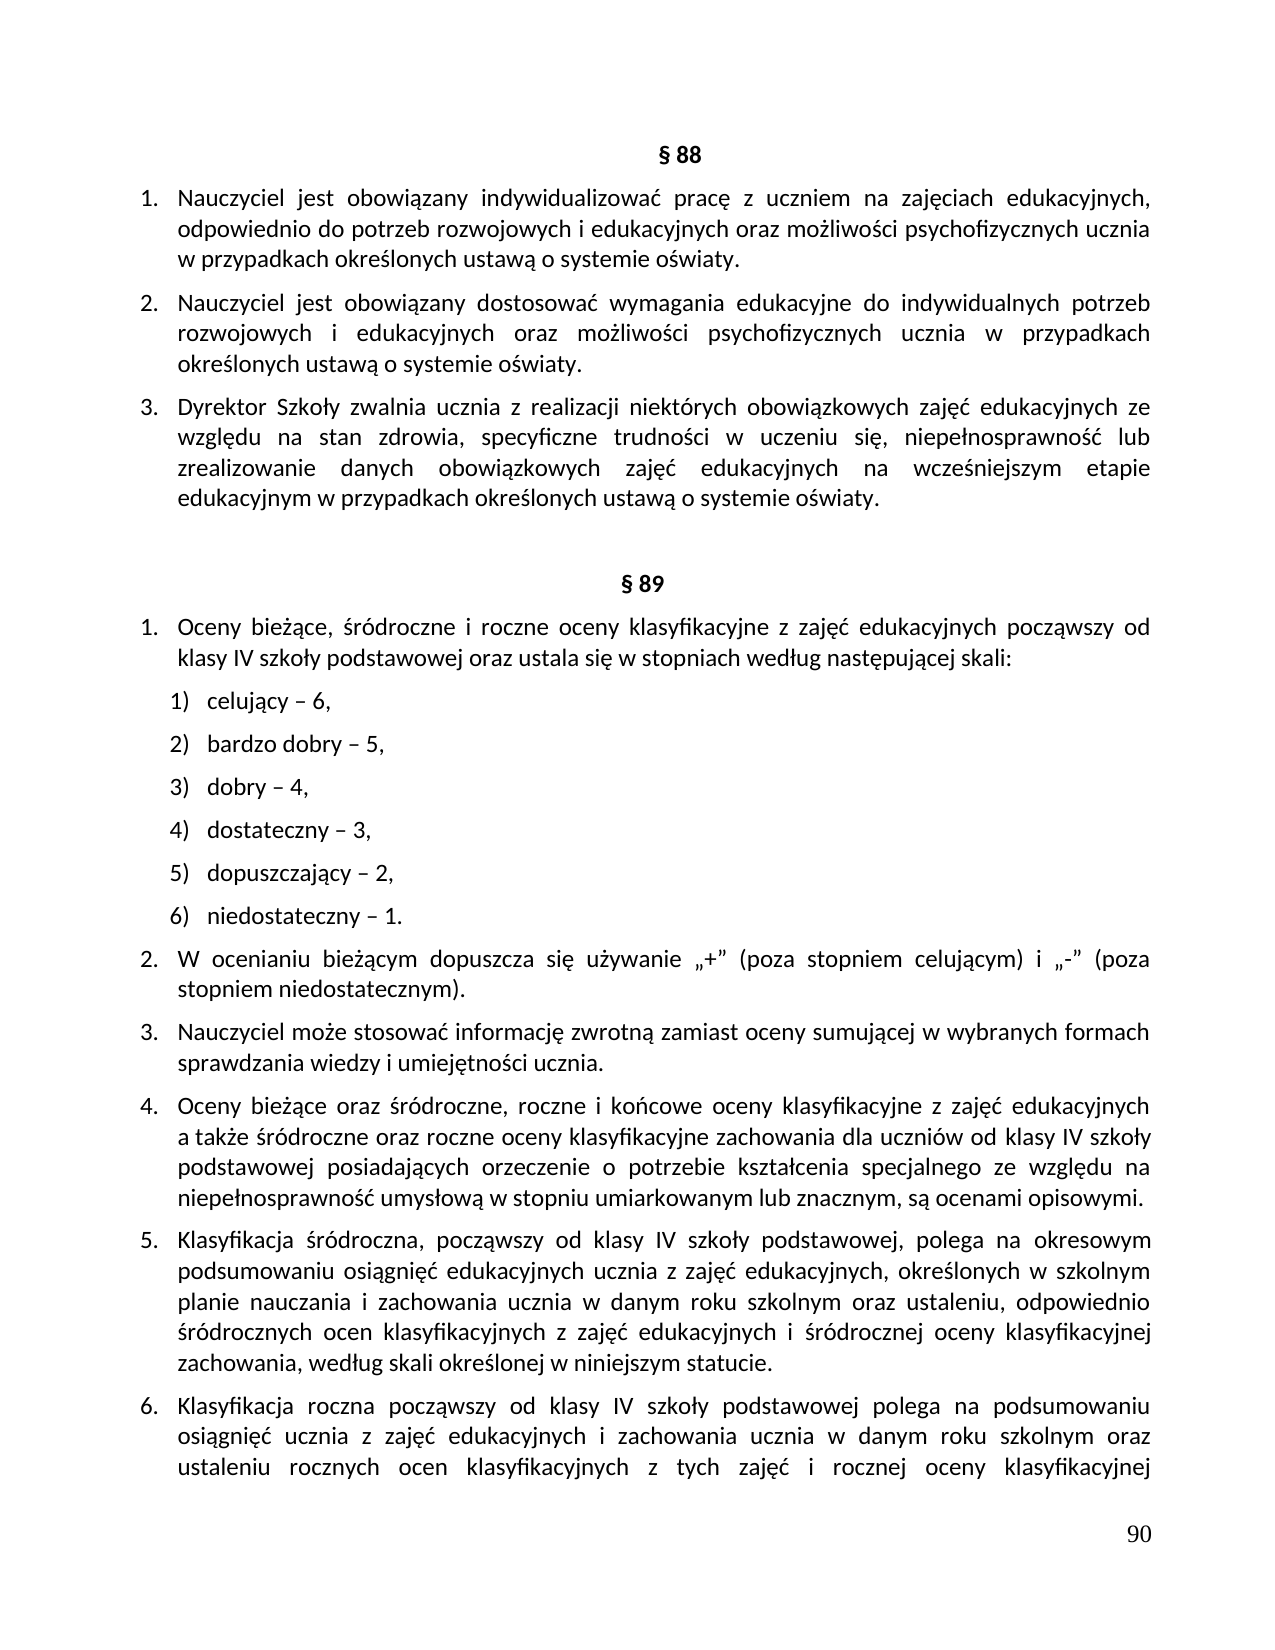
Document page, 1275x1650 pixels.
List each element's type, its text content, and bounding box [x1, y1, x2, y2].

list dostateczny – 3, [169, 814, 1152, 844]
list Oceny bieżące, śródroczne i roczne oceny klasyfikacyjne z zajęć edukacyjnych począwszy od klasy IV szkoły podstawowej oraz ustala się w stopniach według następującej skali: [140, 611, 1152, 672]
list Dyrektor Szkoły zwalnia ucznia z realizacji niektórych obowiązkowych zajęć edukacyjnych ze względu na stan zdrowia, specyficzne trudności w uczeniu się, niepełnosprawność lub zrealizowanie danych obowiązkowych zajęć edukacyjnych na wcześniejszym etapie edukacyjnym w przypadkach określonych ustawą o systemie oświaty. [140, 391, 1152, 513]
list bardzo dobry – 5, [169, 728, 1152, 758]
text § 89 [133, 568, 1152, 599]
list W ocenianiu bieżącym dopuszcza się używanie „+” (poza stopniem celującym) i „-” (poza stopniem niedostatecznym). [140, 943, 1152, 1004]
list Nauczyciel może stosować informację zwrotną zamiast oceny sumującej w wybranych formach sprawdzania wiedzy i umiejętności ucznia. [140, 1017, 1152, 1078]
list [140, 1390, 1152, 1481]
list Nauczyciel jest obowiązany dostosować wymagania edukacyjne do indywidualnych potrzeb rozwojowych i edukacyjnych oraz możliwości psychofizycznych ucznia w przypadkach określonych ustawą o systemie oświaty. [140, 287, 1152, 378]
list dobry – 4, [169, 771, 1152, 801]
list celujący – 6, [169, 685, 1152, 715]
list niedostateczny – 1. [169, 900, 1152, 931]
list dopuszczający – 2, [169, 857, 1152, 887]
list Klasyfikacja śródroczna, począwszy od klasy IV szkoły podstawowej, polega na okresowym podsumowaniu osiągnięć edukacyjnych ucznia z zajęć edukacyjnych, określonych w szkolnym planie nauczania i zachowania ucznia w danym roku szkolnym oraz ustaleniu, odpowiednio śródrocznych ocen klasyfikacyjnych z zajęć edukacyjnych i śródrocznej oceny klasyfikacyjnej zachowania, według skali określonej w niniejszym statucie. [140, 1225, 1152, 1377]
list Nauczyciel jest obowiązany indywidualizować pracę z uczniem na zajęciach edukacyjnych, odpowiednio do potrzeb rozwojowych i edukacyjnych oraz możliwości psychofizycznych ucznia w przypadkach określonych ustawą o systemie oświaty. [140, 183, 1152, 274]
list Oceny bieżące oraz śródroczne, roczne i końcowe oceny klasyfikacyjne z zajęć edukacyjnych a także śródroczne oraz roczne oceny klasyfikacyjne zachowania dla uczniów od klasy IV szkoły podstawowej posiadających orzeczenie o potrzebie kształcenia specjalnego ze względu na niepełnosprawność umysłową w stopniu umiarkowanym lub znacznym, są ocenami opisowymi. [140, 1090, 1152, 1212]
text § 88 [208, 139, 1152, 170]
